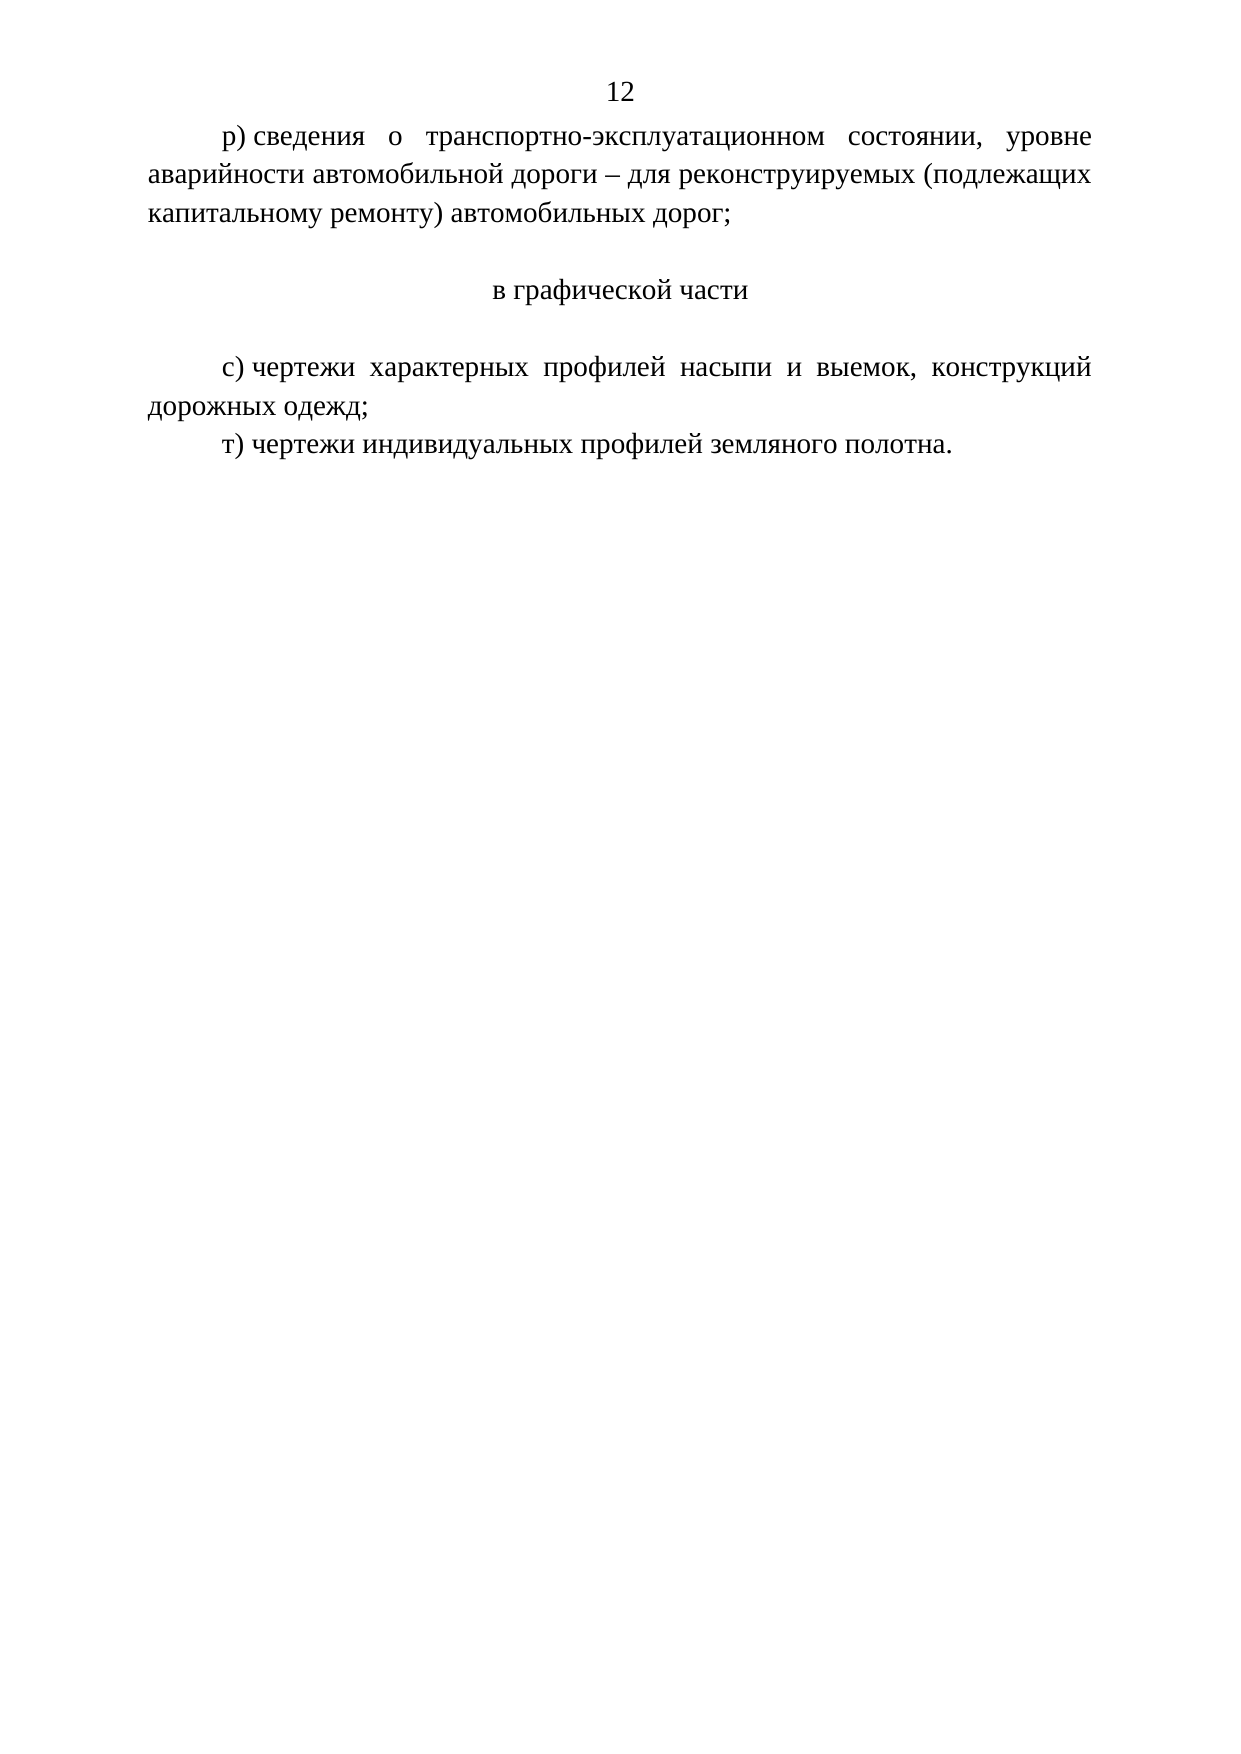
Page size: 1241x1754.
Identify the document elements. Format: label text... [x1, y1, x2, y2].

text с) чертежи характерных профилей насыпи и выемок, конструкций дорожных одежд; [148, 349, 1092, 421]
text р) сведения о транспортно-эксплуатационном состоянии, уровне аварийности автомобильной дороги – для реконструируемых (подлежащих капитальному ремонту) автомобильных дорог; [148, 118, 1092, 229]
text т) чертежи индивидуальных профилей земляного полотна. [148, 426, 1092, 460]
text в графической части [148, 272, 1092, 306]
